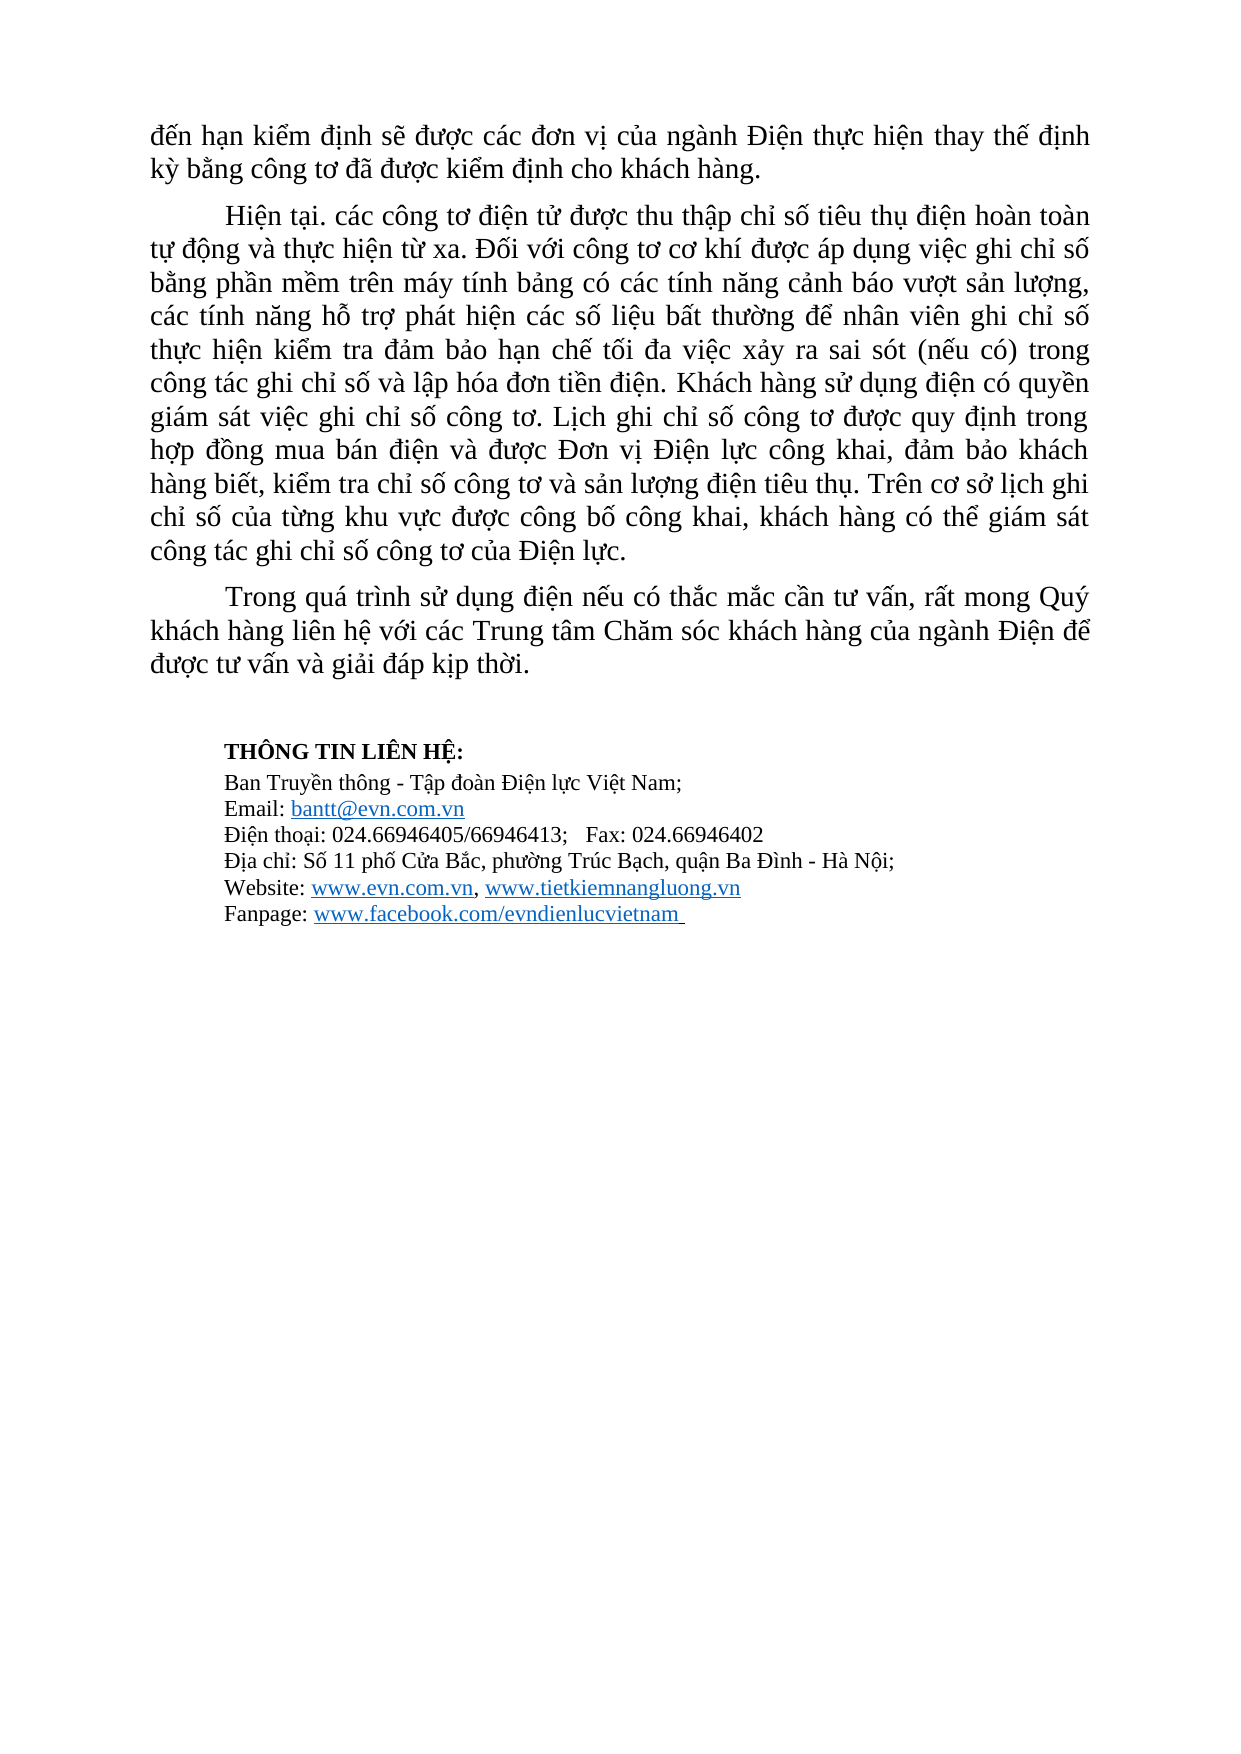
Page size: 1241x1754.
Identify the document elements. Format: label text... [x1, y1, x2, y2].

text Điện thoại: 024.66946405/66946413; Fax: 024.66946402 [224, 821, 1090, 848]
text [150, 118, 1090, 185]
text THÔNG TIN LIÊN HỆ: [224, 738, 1082, 765]
text Hiện tại. các công tơ điện tử được thu thập chỉ số tiêu thụ điện hoàn toàn tự động và thực hiện từ xa. Đối với công tơ cơ khí được áp dụng việc ghi chỉ số bằng phần mềm trên máy tính bảng có các tính năng cảnh báo vượt sản lượng, các tính năng hỗ trợ phát hiện các số liệu bất thường để nhân viên ghi chỉ số thực hiện kiểm tra đảm bảo hạn chế tối đa việc xảy ra sai sót (nếu có) trong công tác ghi chỉ số và lập hóa đơn tiền điện. Khách hàng sử dụng điện có quyền giám sát việc ghi chỉ số công tơ. Lịch ghi chỉ số công tơ được quy định trong hợp đồng mua bán điện và được Đơn vị Điện lực công khai, đảm bảo khách hàng biết, kiểm tra chỉ số công tơ và sản lượng điện tiêu thụ. Trên cơ sở lịch ghi chỉ số của từng khu vực được công bố công khai, khách hàng có thể giám sát công tác ghi chỉ số công tơ của Điện lực. [150, 198, 1090, 567]
text Email: bantt@evn.com.vn [224, 795, 1090, 821]
text Địa chỉ: Số 11 phố Cửa Bắc, phường Trúc Bạch, quận Ba Đình - Hà Nội; [224, 848, 1090, 874]
text Ban Truyền thông - Tập đoàn Điện lực Việt Nam; [224, 768, 1090, 795]
text Trong quá trình sử dụng điện nếu có thắc mắc cần tư vấn, rất mong Quý khách hàng liên hệ với các Trung tâm Chăm sóc khách hàng của ngành Điện để được tư vấn và giải đáp kịp thời. [150, 579, 1090, 680]
text Website: www.evn.com.vn, www.tietkiemnangluong.vn [224, 874, 1090, 900]
text Fanpage: www.facebook.com/evndienlucvietnam [224, 900, 1090, 927]
